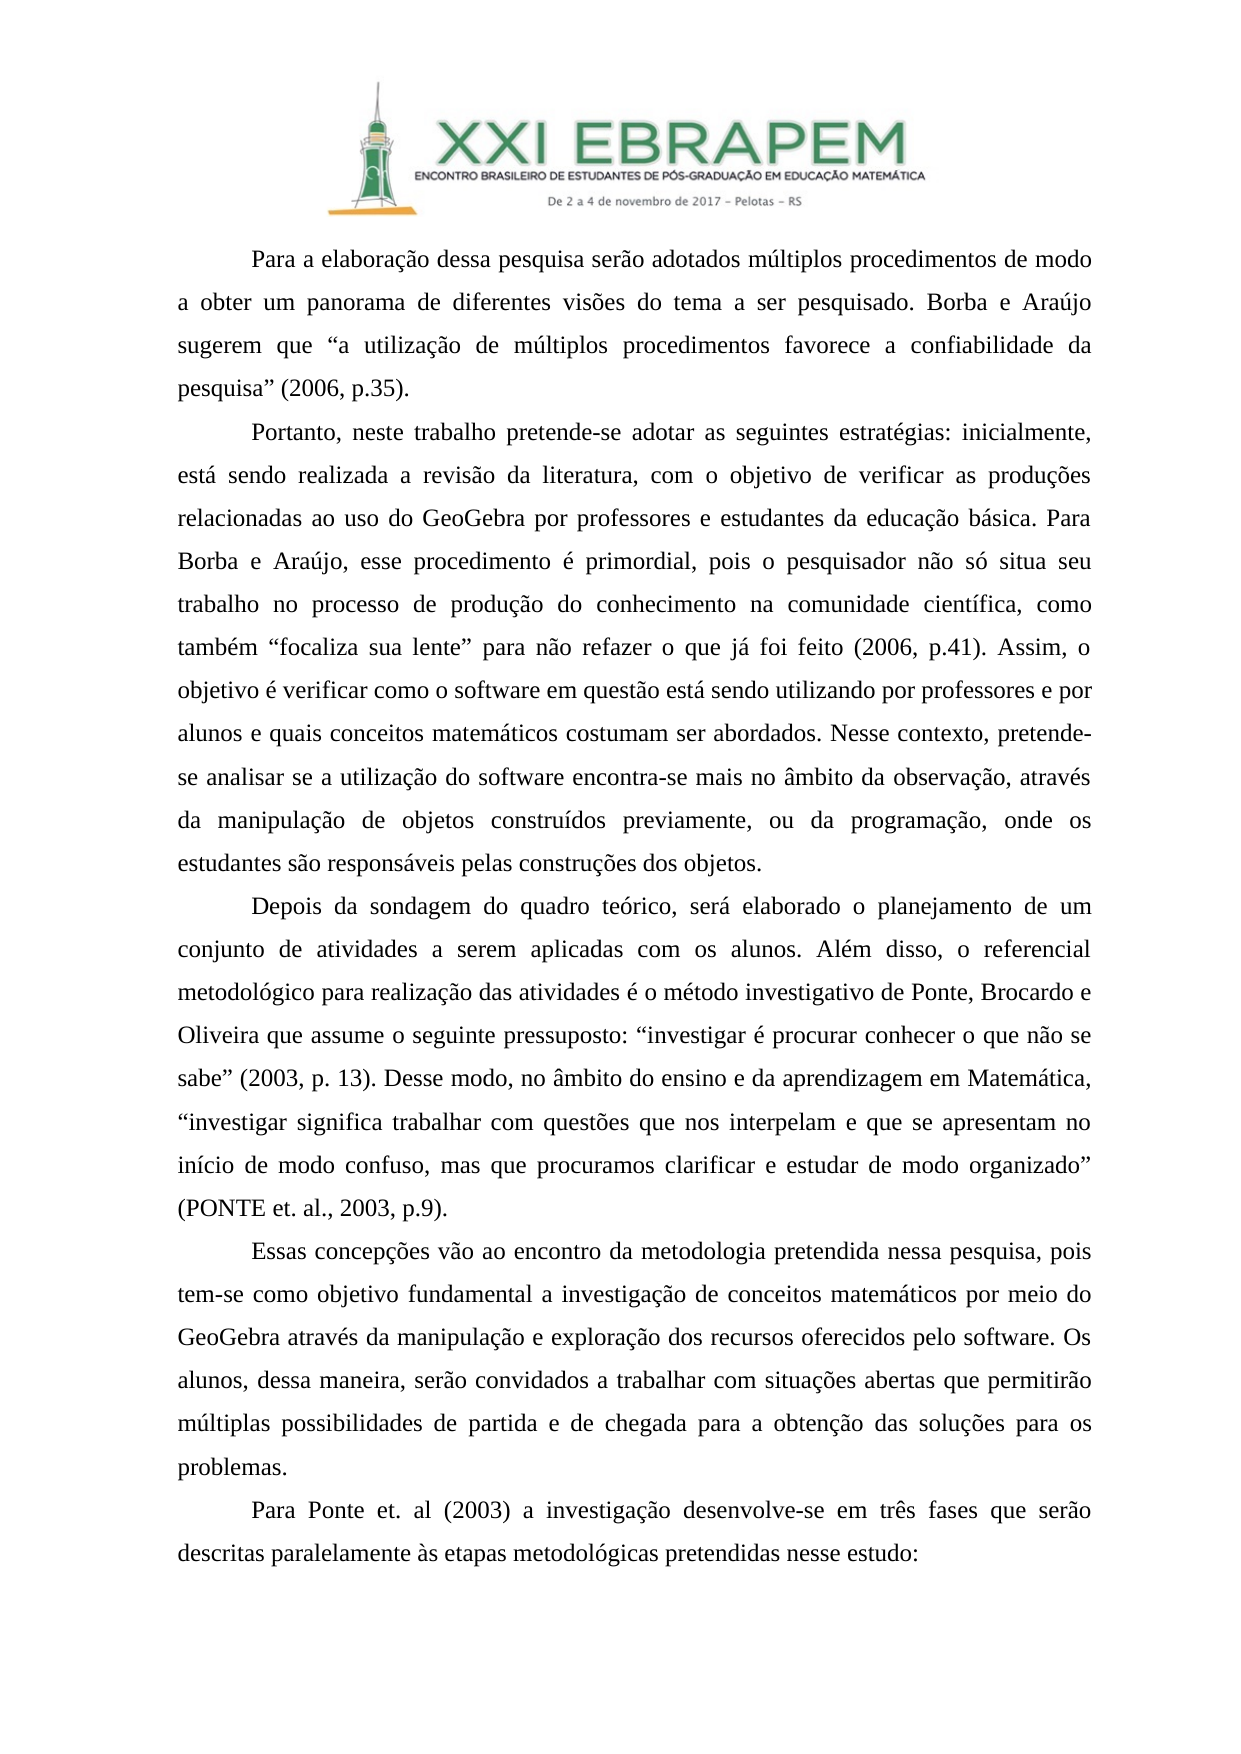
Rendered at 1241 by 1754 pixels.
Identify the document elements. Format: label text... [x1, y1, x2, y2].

text Para Ponte et. al (2003) a investigação desenvolve-se em três fases que serão descritas paralelamente às etapas metodológicas pretendidas nesse estudo: [177, 1495, 1092, 1567]
picture [294, 73, 976, 217]
text Depois da sondagem do quadro teórico, será elaborado o planejamento de um conjunto de atividades a serem aplicadas com os alunos. Além disso, o referencial metodológico para realização das atividades é o método investigativo de Ponte, Brocardo e Oliveira que assume o seguinte pressuposto: “investigar é procurar conhecer o que não se sabe” (2003, p. 13). Desse modo, no âmbito do ensino e da aprendizagem em Matemática, “investigar significa trabalhar com questões que nos interpelam e que se apresentam no início de modo confuso, mas que procuramos clarificar e estudar de modo organizado” (PONTE et. al., 2003, p.9). [177, 891, 1092, 1222]
text Portanto, neste trabalho pretende-se adotar as seguintes estratégias: inicialmente, está sendo realizada a revisão da literatura, com o objetivo de verificar as produções relacionadas ao uso do GeoGebra por professores e estudantes da educação básica. Para Borba e Araújo, esse procedimento é primordial, pois o pesquisador não só situa seu trabalho no processo de produção do conhecimento na comunidade científica, como também “focaliza sua lente” para não refazer o que já foi feito (2006, p.41). Assim, o objetivo é verificar como o software em questão está sendo utilizando por professores e por alunos e quais conceitos matemáticos costumam ser abordados. Nesse contexto, pretende-se analisar se a utilização do software encontra-se mais no âmbito da observação, através da manipulação de objetos construídos previamente, ou da programação, onde os estudantes são responsáveis pelas construções dos objetos. [177, 417, 1092, 877]
text Para a elaboração dessa pesquisa serão adotados múltiplos procedimentos de modo a obter um panorama de diferentes visões do tema a ser pesquisado. Borba e Araújo sugerem que “a utilização de múltiplos procedimentos favorece a confiabilidade da pesquisa” (2006, p.35). [177, 244, 1092, 402]
text Essas concepções vão ao encontro da metodologia pretendida nessa pesquisa, pois tem-se como objetivo fundamental a investigação de conceitos matemáticos por meio do GeoGebra através da manipulação e exploração dos recursos oferecidos pelo software. Os alunos, dessa maneira, serão convidados a trabalhar com situações abertas que permitirão múltiplas possibilidades de partida e de chegada para a obtenção das soluções para os problemas. [177, 1236, 1092, 1480]
